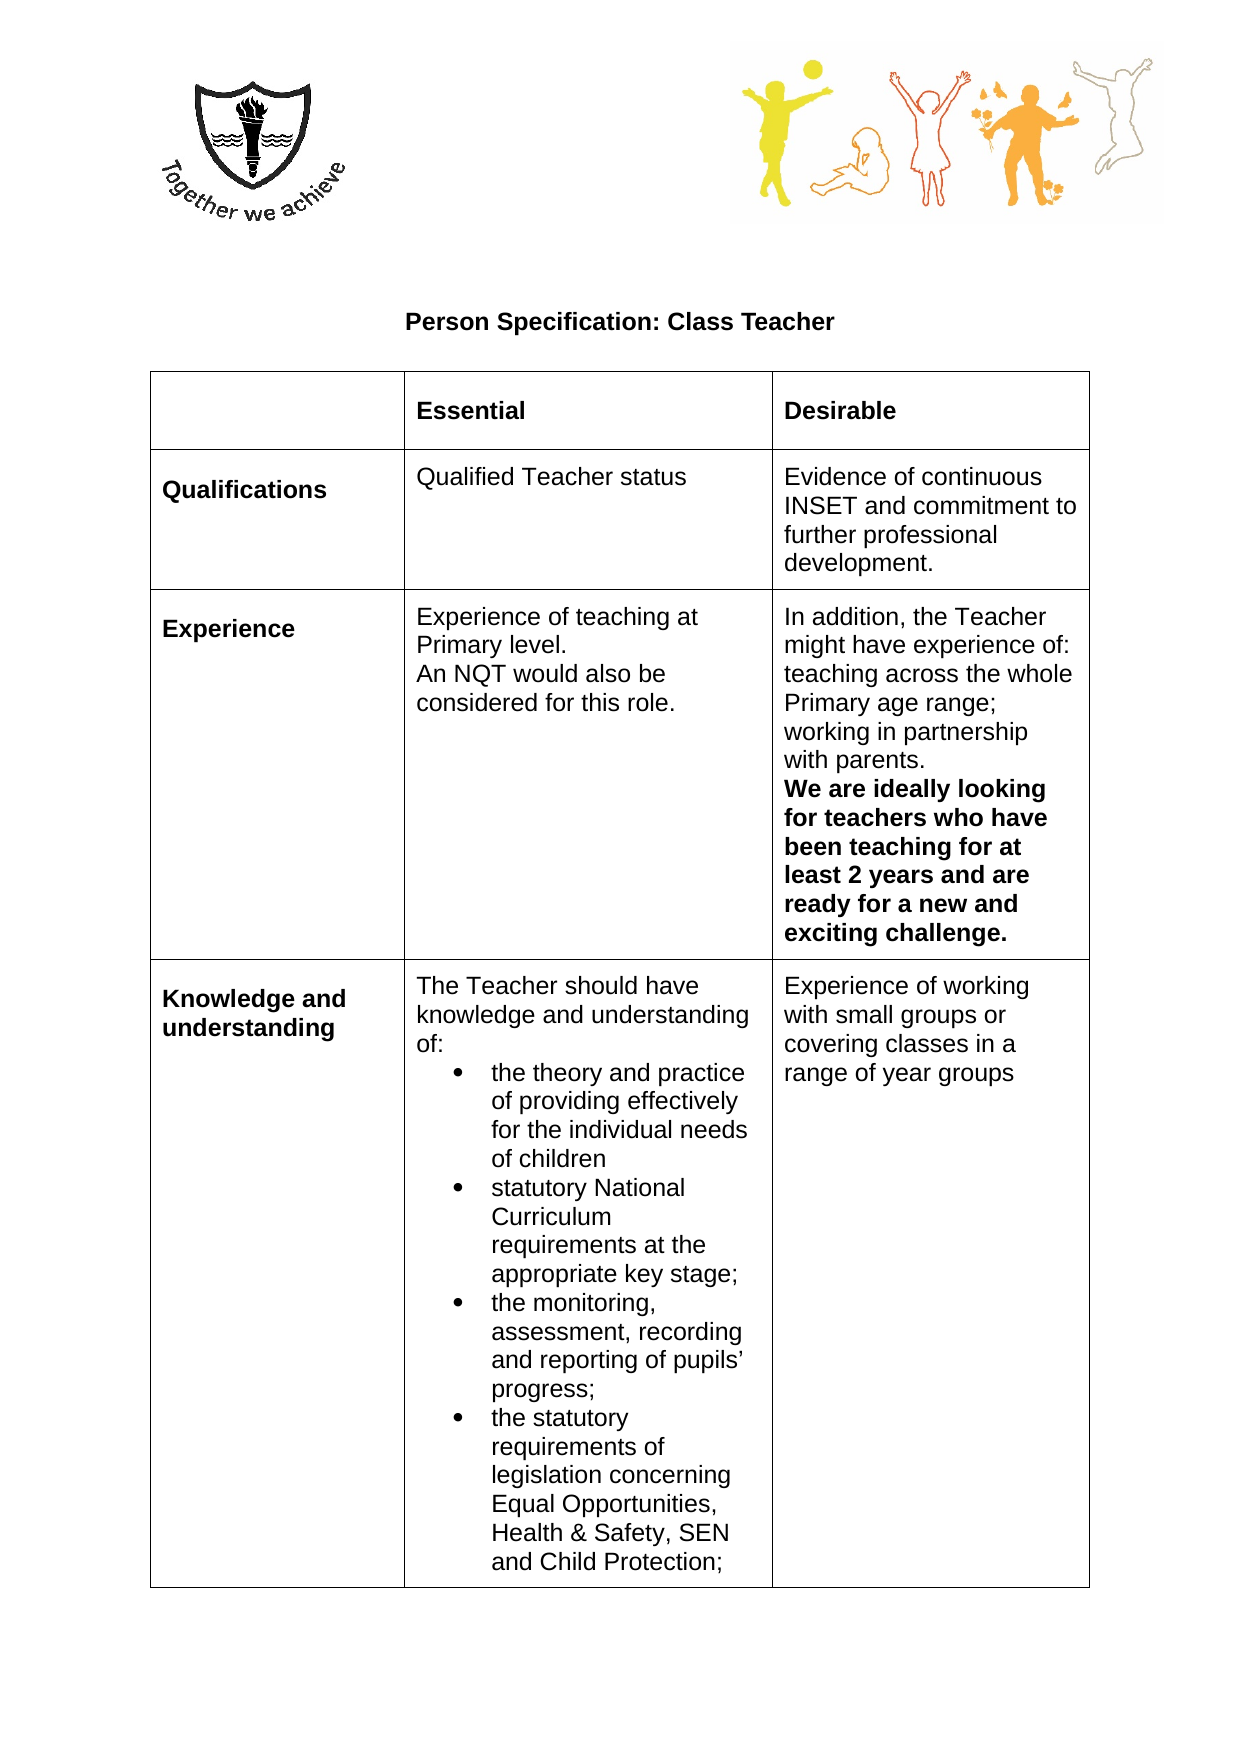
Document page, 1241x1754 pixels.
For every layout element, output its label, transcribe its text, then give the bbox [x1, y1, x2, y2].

table_cell Knowledge and understanding [151, 960, 404, 1587]
table_cell Experience [151, 590, 404, 958]
table_header [151, 372, 404, 449]
table_cell Experience of teaching at Primary level. An NQT would also be considered for this role. [405, 590, 772, 958]
table_header Desirable [773, 372, 1089, 449]
table_cell In addition, the Teacher might have experience of: teaching across the whole Primary age range; working in partnership with parents. We are ideally looking for teachers who have been teaching for at least 2 years and are ready for a new and exciting challenge. [773, 590, 1089, 958]
table_cell Experience of working with small groups or covering classes in a range of year groups [773, 960, 1089, 1587]
subtitle Person Specification: Class Teacher [150, 307, 1090, 336]
table_cell Qualified Teacher status [405, 450, 772, 589]
picture [150, 73, 355, 229]
picture [729, 41, 1164, 224]
table_header Essential [405, 372, 772, 449]
table_cell Qualifications [151, 450, 404, 589]
table_cell Evidence of continuous INSET and commitment to further professional development. [773, 450, 1089, 589]
